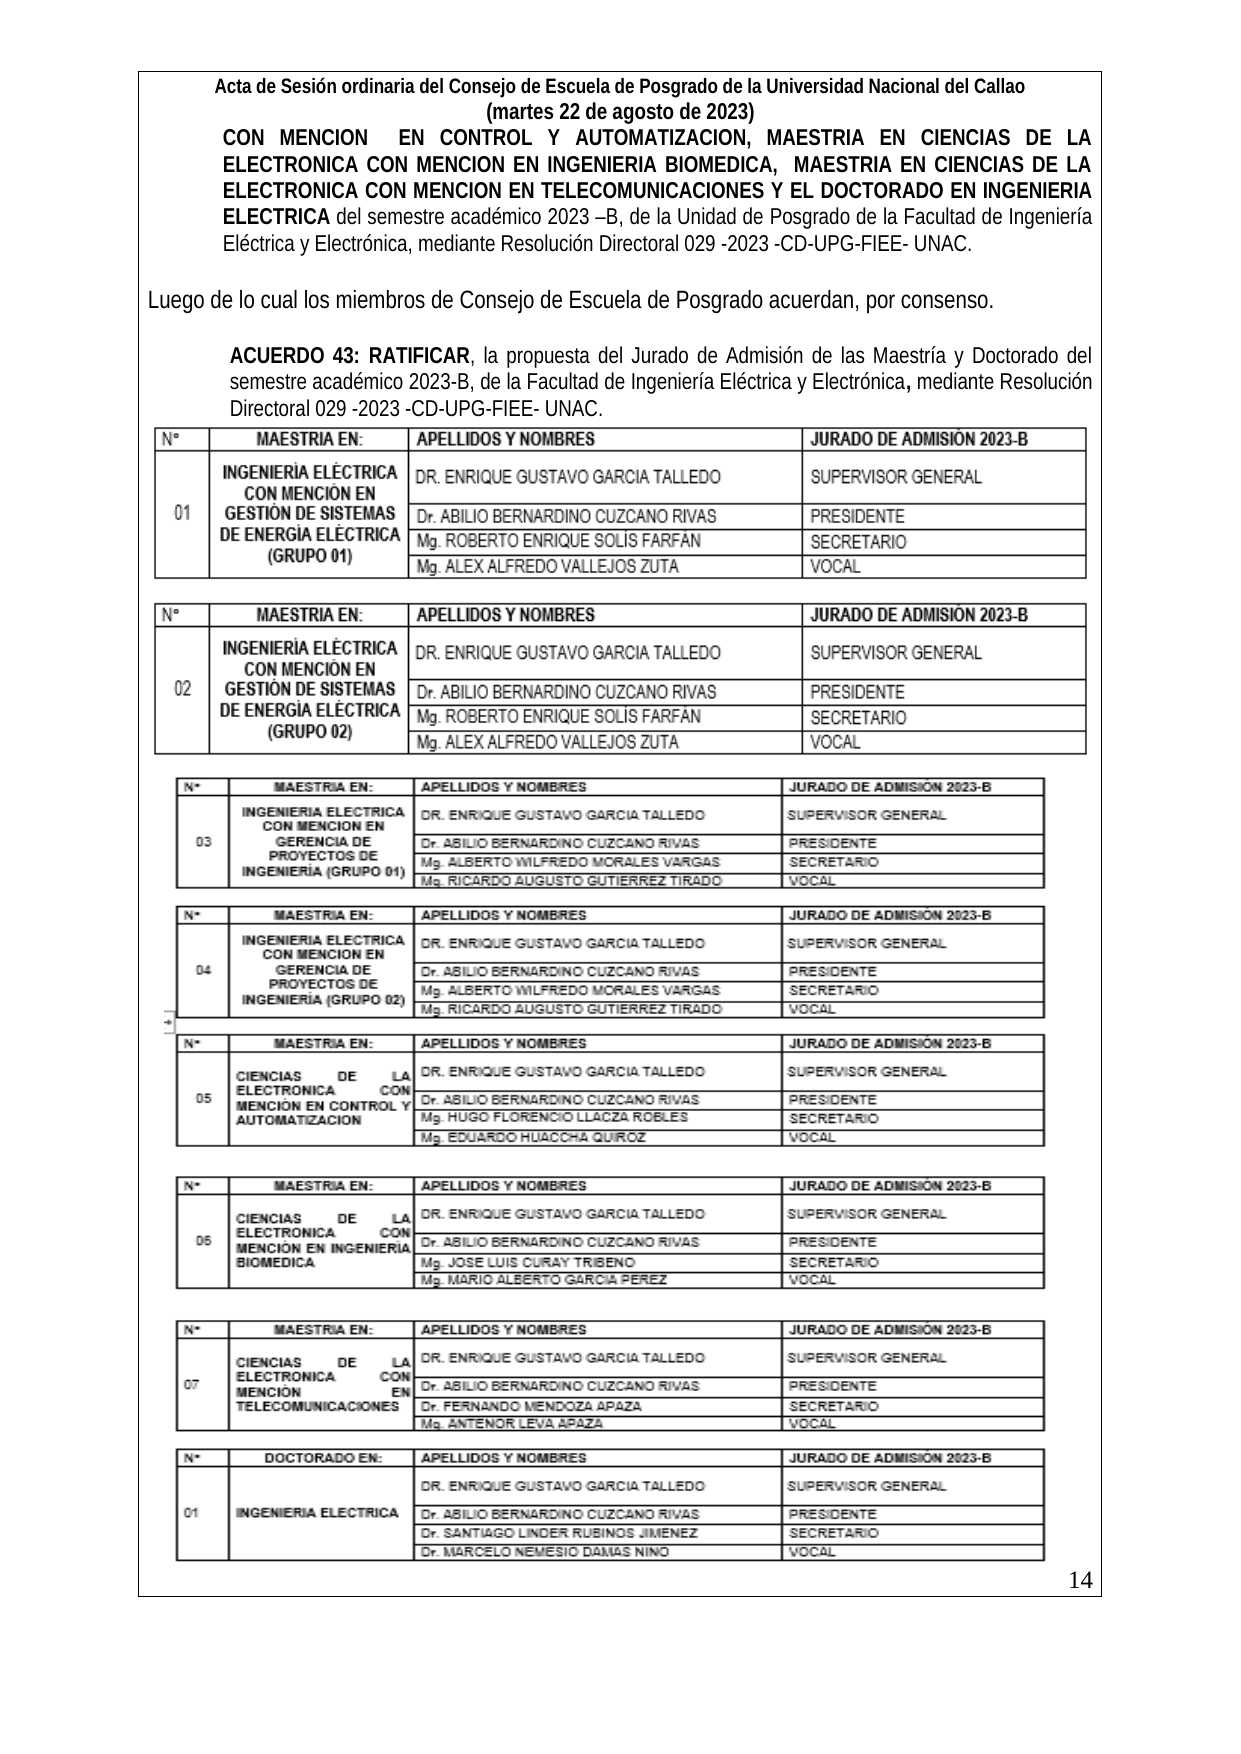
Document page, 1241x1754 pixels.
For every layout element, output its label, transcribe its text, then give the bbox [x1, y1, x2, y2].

text Luego de lo cual los miembros de Consejo de Escuela de Posgrado acuerdan, por consenso. [148, 284, 1093, 313]
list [185, 124, 1093, 256]
picture [147, 421, 1093, 1563]
list ACUERDO 43: RATIFICAR, la propuesta del Jurado de Admisión de las Maestría y Doctorado del semestre académico 2023-B, de la Facultad de Ingeniería Eléctrica y Electrónica, mediante Resolución Directoral 029 -2023 -CD-UPG-FIEE- UNAC. [229, 342, 1092, 421]
